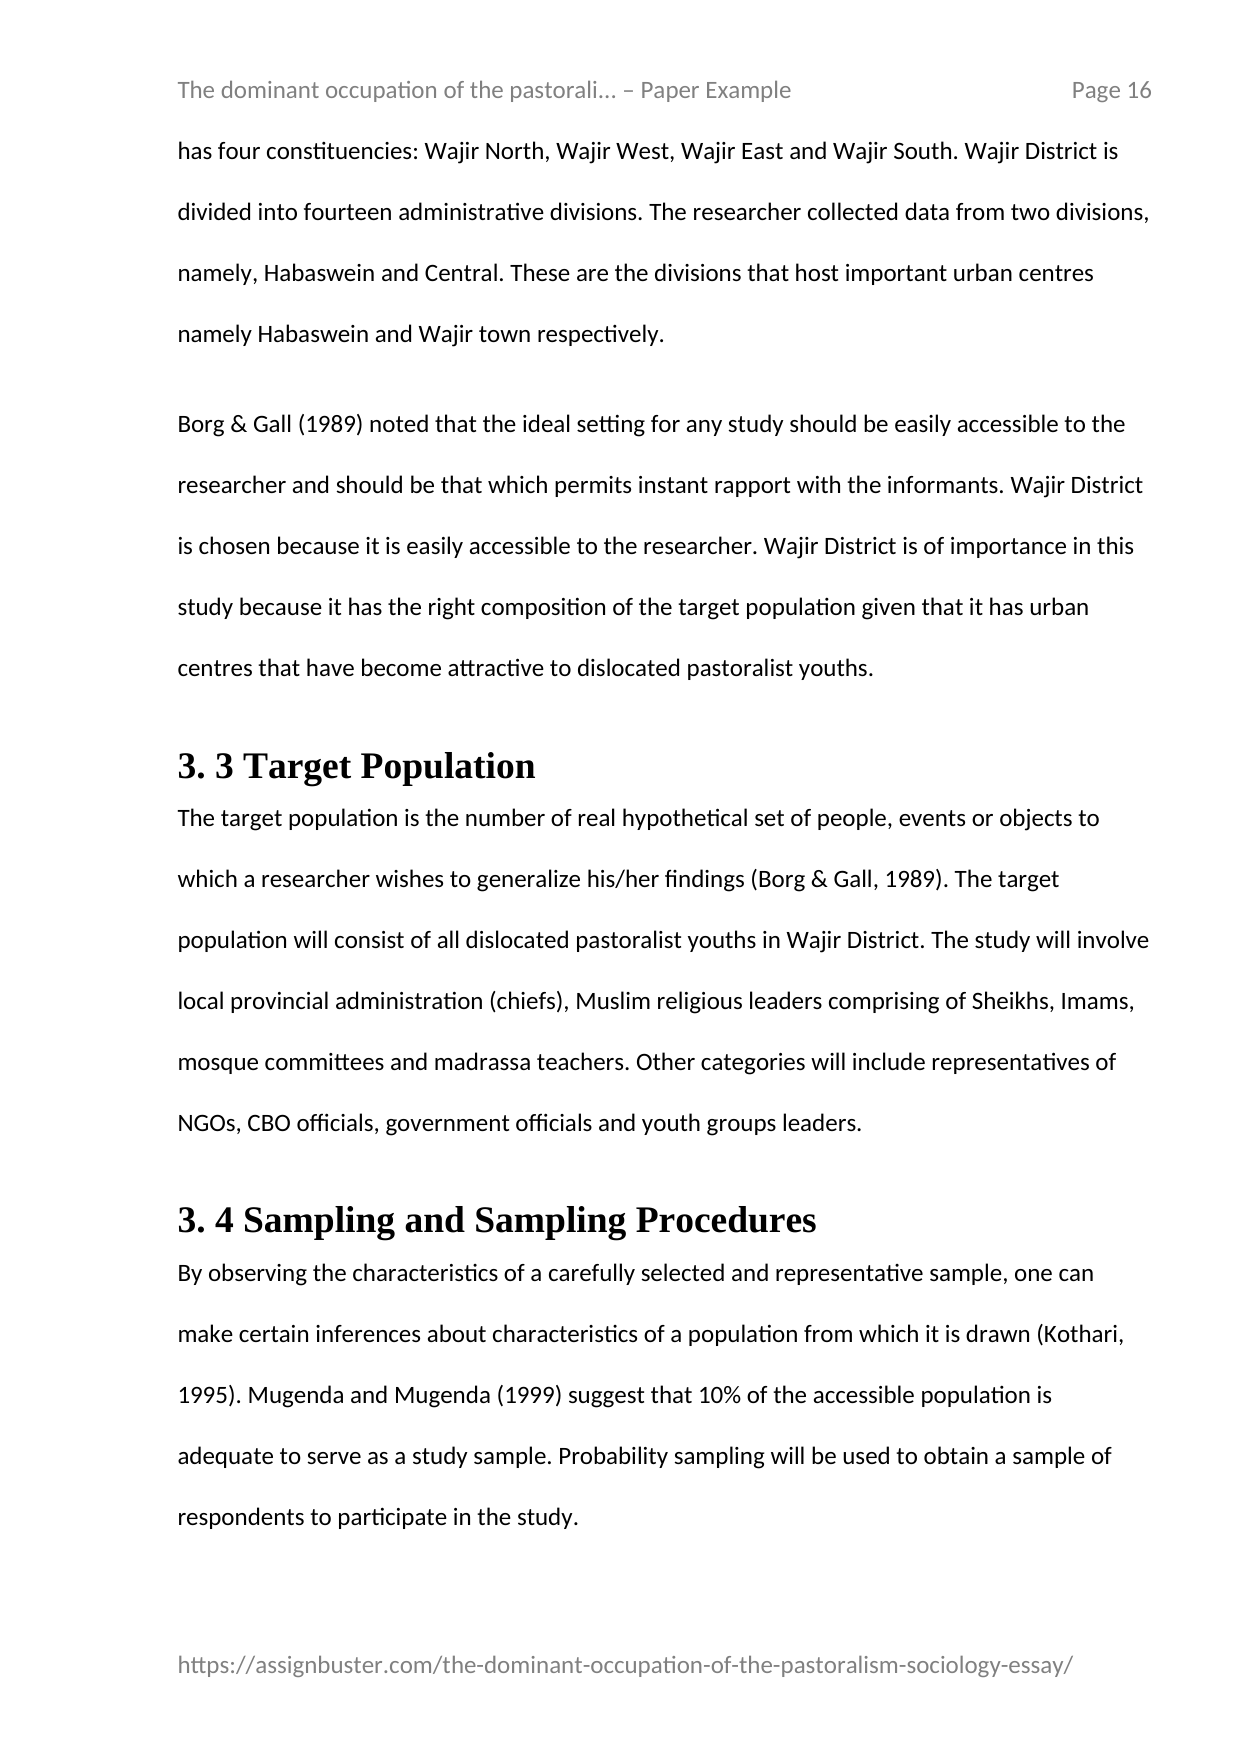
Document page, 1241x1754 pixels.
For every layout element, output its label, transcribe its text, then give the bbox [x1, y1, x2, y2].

text By observing the characteristics of a carefully selected and representative sample, one can make certain inferences about characteristics of a population from which it is drawn (Kothari, 1995). Mugenda and Mugenda (1999) suggest that 10% of the accessible population is adequate to serve as a study sample. Probability sampling will be used to obtain a sample of respondents to participate in the study. [177, 1257, 1152, 1532]
subtitle 3. 3 Target Population [177, 743, 1152, 786]
text Borg & Gall (1989) noted that the ideal setting for any study should be easily accessible to the researcher and should be that which permits instant rapport with the informants. Wajir District is chosen because it is easily accessible to the researcher. Wajir District is of importance in this study because it has the right composition of the target population given that it has urban centres that have become attractive to dislocated pastoralist youths. [177, 408, 1152, 683]
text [177, 135, 1152, 348]
text The target population is the number of real hypothetical set of people, events or objects to which a researcher wishes to generalize his/her findings (Borg & Gall, 1989). The target population will consist of all dislocated pastoralist youths in Wajir District. The study will involve local provincial administration (chiefs), Muslim religious leaders comprising of Sheikhs, Imams, mosque committees and madrassa teachers. Other categories will include representatives of NGOs, CBO officials, government officials and youth groups leaders. [177, 802, 1152, 1138]
subtitle 3. 4 Sampling and Sampling Procedures [177, 1198, 1152, 1241]
